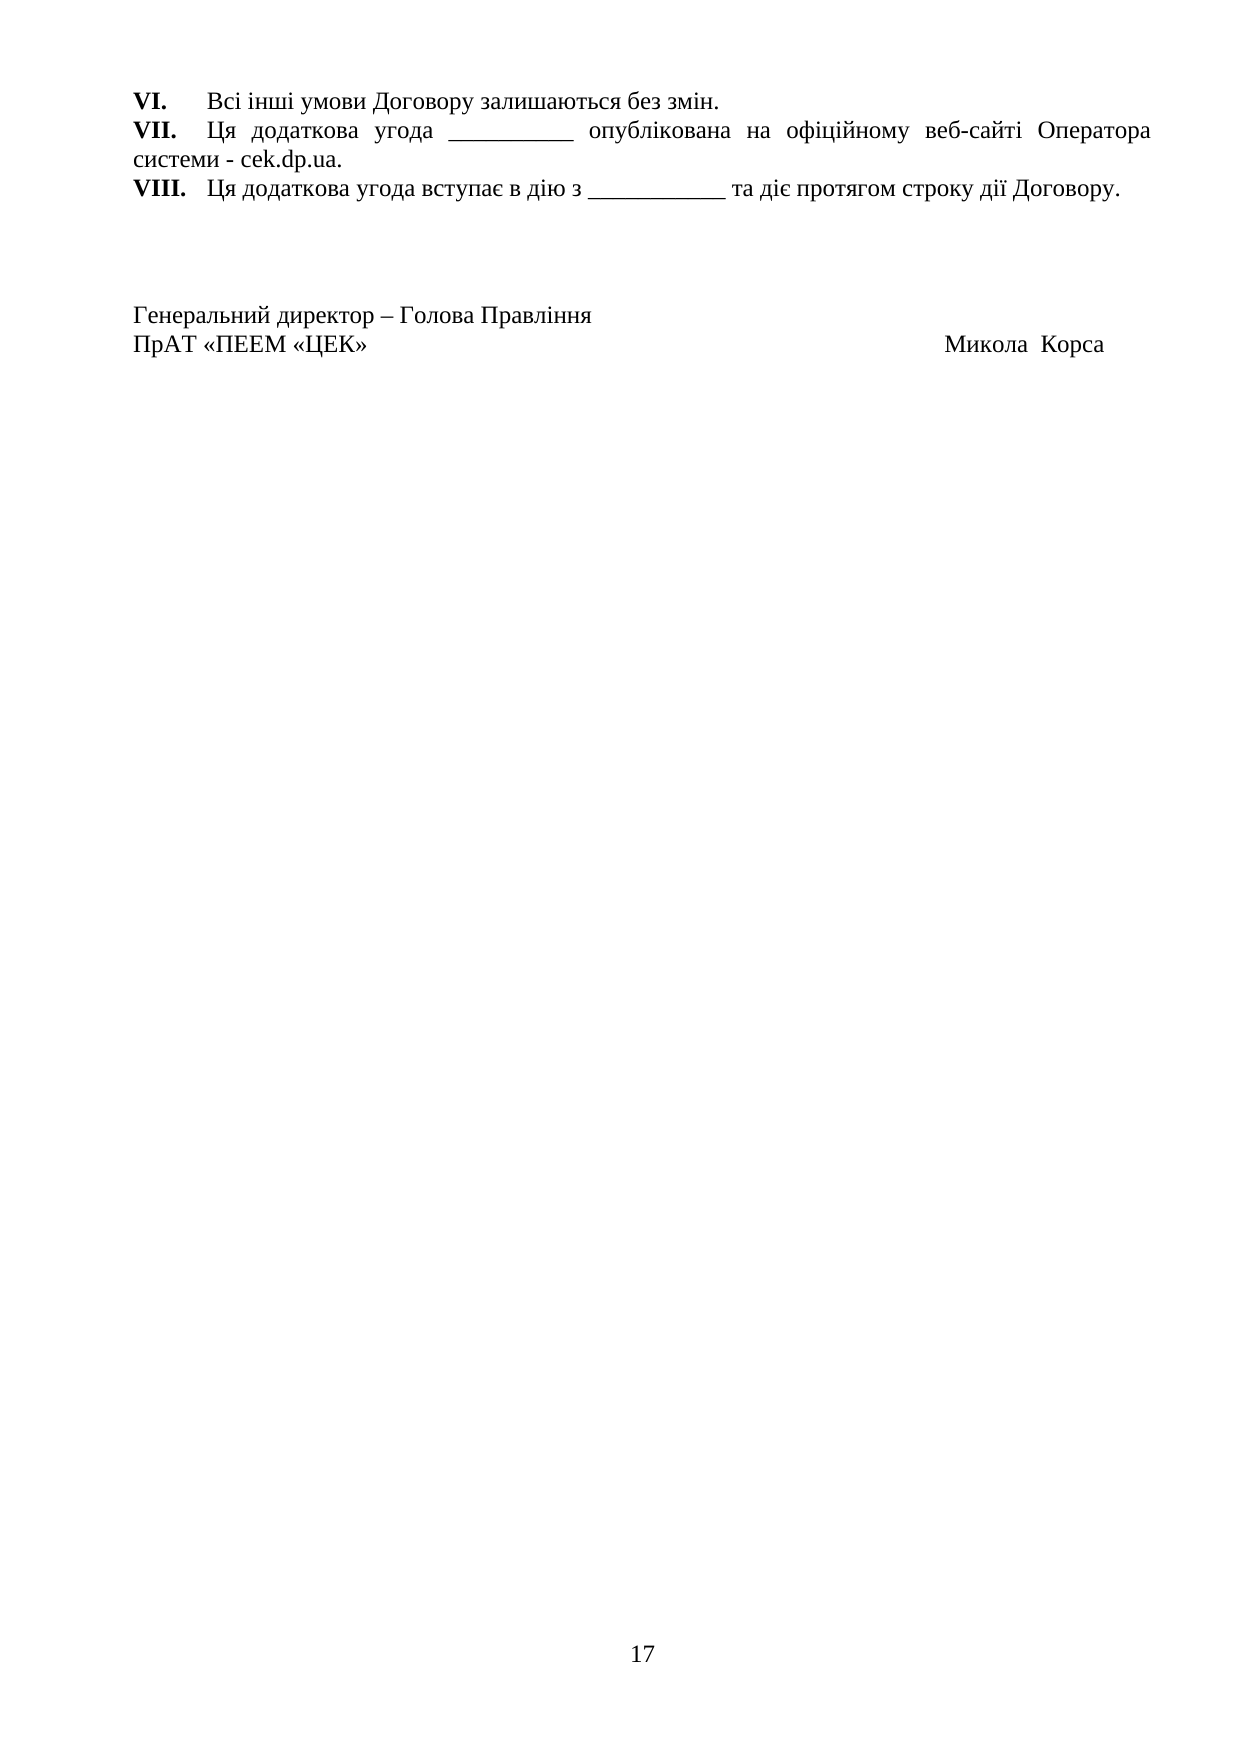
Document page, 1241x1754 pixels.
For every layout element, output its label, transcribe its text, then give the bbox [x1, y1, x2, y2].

subtitle Генеральний директор – Голова Правління [133, 300, 1152, 329]
subtitle Ця додаткова угода __________ опублікована на офіційному веб-сайті Оператора системи - cek.dp.ua. [133, 115, 1152, 173]
subtitle Ця додаткова угода вступає в дію з ___________ та діє протягом строку дії Договору. [133, 173, 1152, 201]
subtitle Всі інші умови Договору залишаються без змін. [133, 86, 1152, 115]
subtitle ПрАТ «ПЕЕМ «ЦЕК» Микола Корса [133, 329, 1152, 358]
